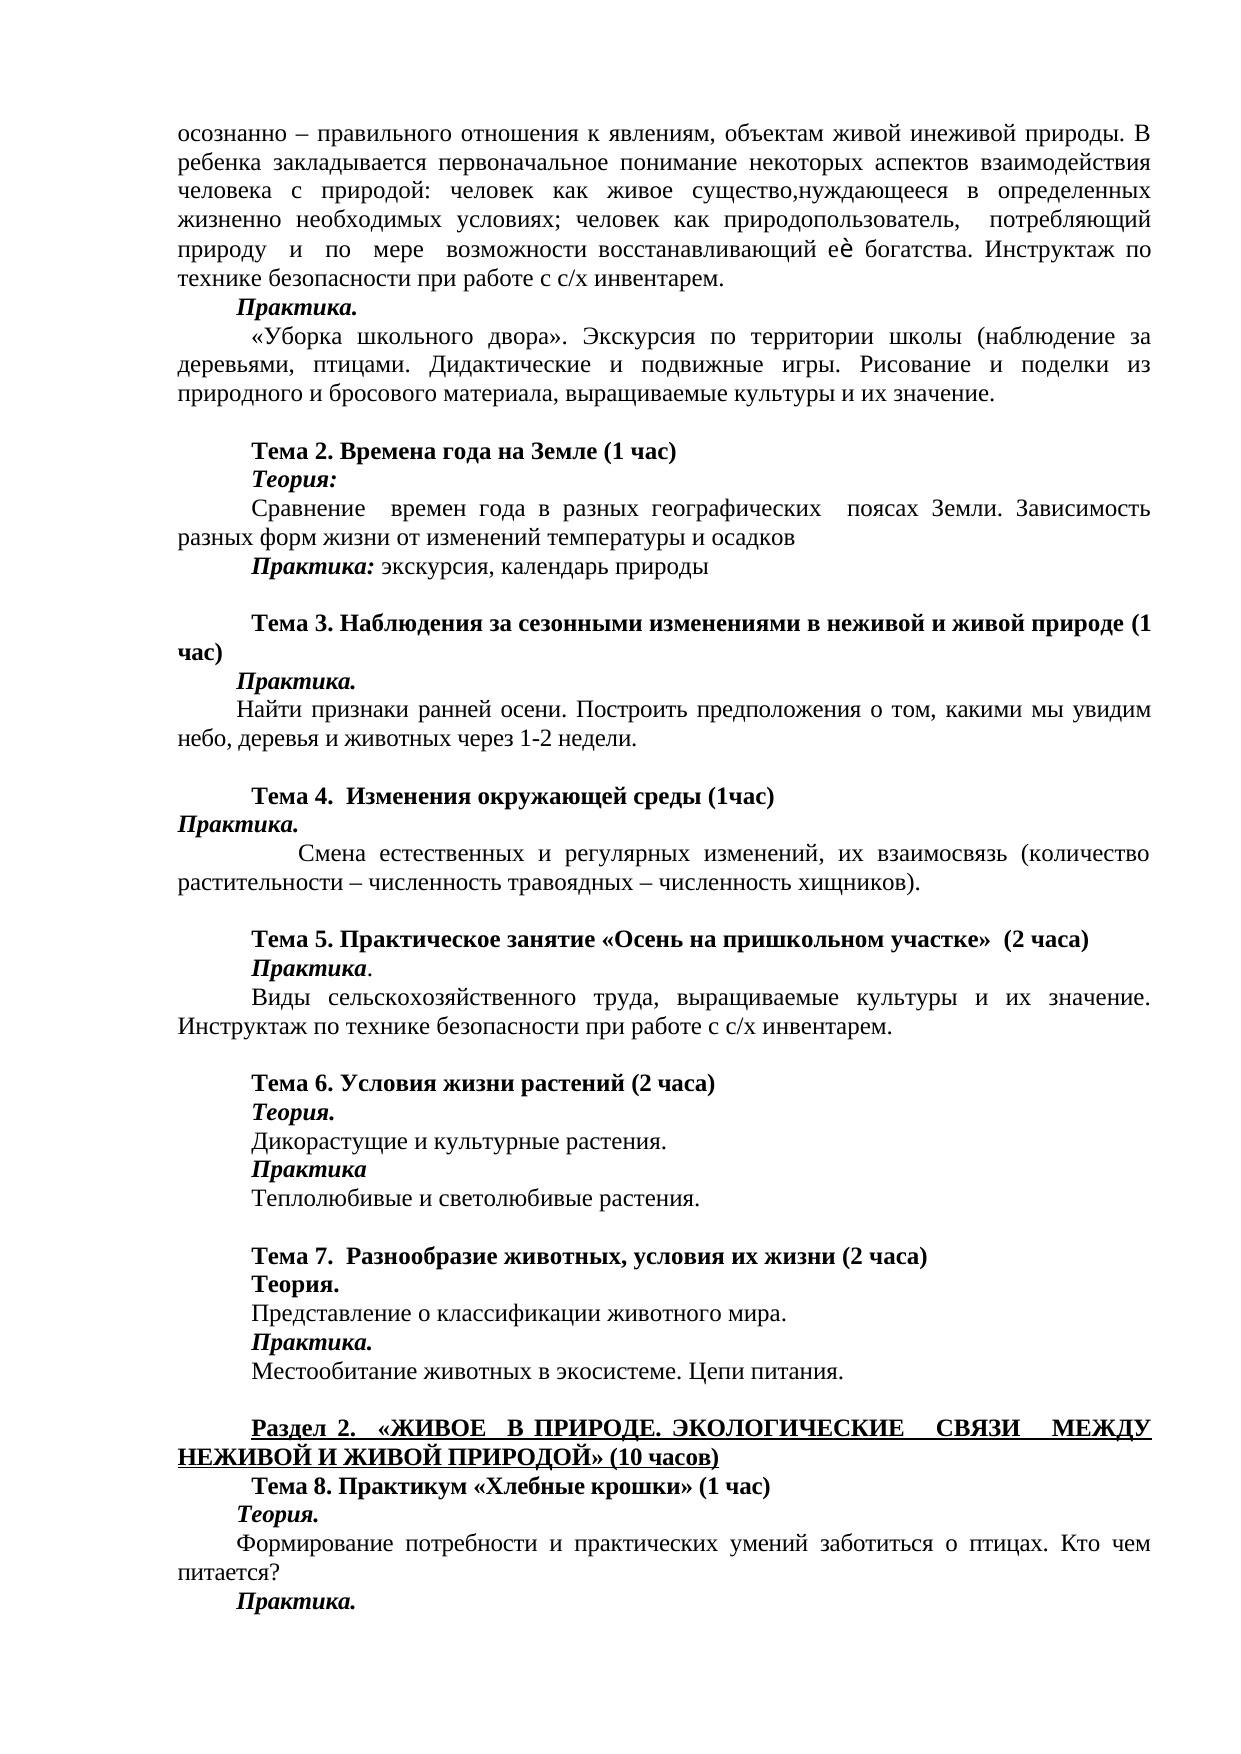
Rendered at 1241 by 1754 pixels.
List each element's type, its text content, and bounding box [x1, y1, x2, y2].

text Тема 7. Разнообразие животных, условия их жизни (2 часа) [177, 1241, 1152, 1269]
text Тема 8. Практикум «Хлебные крошки» (1 час) [177, 1471, 1152, 1499]
text Практика. [177, 1586, 1152, 1614]
text Представление о классификации животного мира. [177, 1298, 1152, 1327]
text Дикорастущие и культурные растения. [177, 1126, 1152, 1154]
text Тема 6. Условия жизни растений (2 часа) [177, 1068, 1121, 1097]
text Местообитание животных в экосистеме. Цепи питания. [177, 1356, 1152, 1384]
text Тема 4. Изменения окружающей среды (1час) [177, 781, 1152, 809]
text Практика. [177, 1327, 1152, 1356]
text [177, 118, 1152, 292]
text Теория. [177, 1269, 1152, 1298]
text Теплолюбивые и светолюбивые растения. [177, 1183, 1152, 1212]
text Сравнение времен года в разных географических поясах Земли. Зависимость разных форм жизни от изменений температуры и осадков [177, 493, 1152, 551]
text Практика. [177, 292, 1152, 321]
text Тема 3. Наблюдения за сезонными изменениями в неживой и живой природе (1 час) [177, 608, 1152, 666]
text Раздел 2. «ЖИВОЕ В ПРИРОДЕ. ЭКОЛОГИЧЕСКИЕ СВЯЗИ МЕЖДУ НЕЖИВОЙ И ЖИВОЙ ПРИРОДОЙ» (10 часов) [177, 1413, 1152, 1471]
text Формирование потребности и практических умений заботиться о птицах. Кто чем питается? [177, 1528, 1152, 1586]
text «Уборка школьного двора». Экскурсия по территории школы (наблюдение за деревьями, птицами. Дидактические и подвижные игры. Рисование и поделки из природного и бросового материала, выращиваемые культуры и их значение. [177, 321, 1152, 407]
text Теория. [177, 1097, 1152, 1126]
text Практика [177, 1154, 1152, 1183]
text Практика. [177, 953, 1152, 982]
text Тема 2. Времена года на Земле (1 час) [177, 436, 1152, 464]
text Теория: [177, 464, 1152, 493]
text Виды сельскохозяйственного труда, выращиваемые культуры и их значение. Инструктаж по технике безопасности при работе с с/х инвентарем. [177, 982, 1152, 1039]
text Практика: экскурсия, календарь природы [177, 551, 1152, 579]
text Теория. [177, 1499, 1152, 1528]
text Тема 5. Практическое занятие «Осень на пришкольном участке» (2 часа) [177, 924, 1152, 953]
text Практика. [177, 666, 1152, 694]
text Смена естественных и регулярных изменений, их взаимосвязь (количество растительности – численность травоядных – численность хищников). [177, 838, 1152, 896]
text Практика. [177, 809, 1152, 838]
text Найти признаки ранней осени. Построить предположения о том, какими мы увидим небо, деревья и животных через 1-2 недели. [177, 694, 1152, 752]
